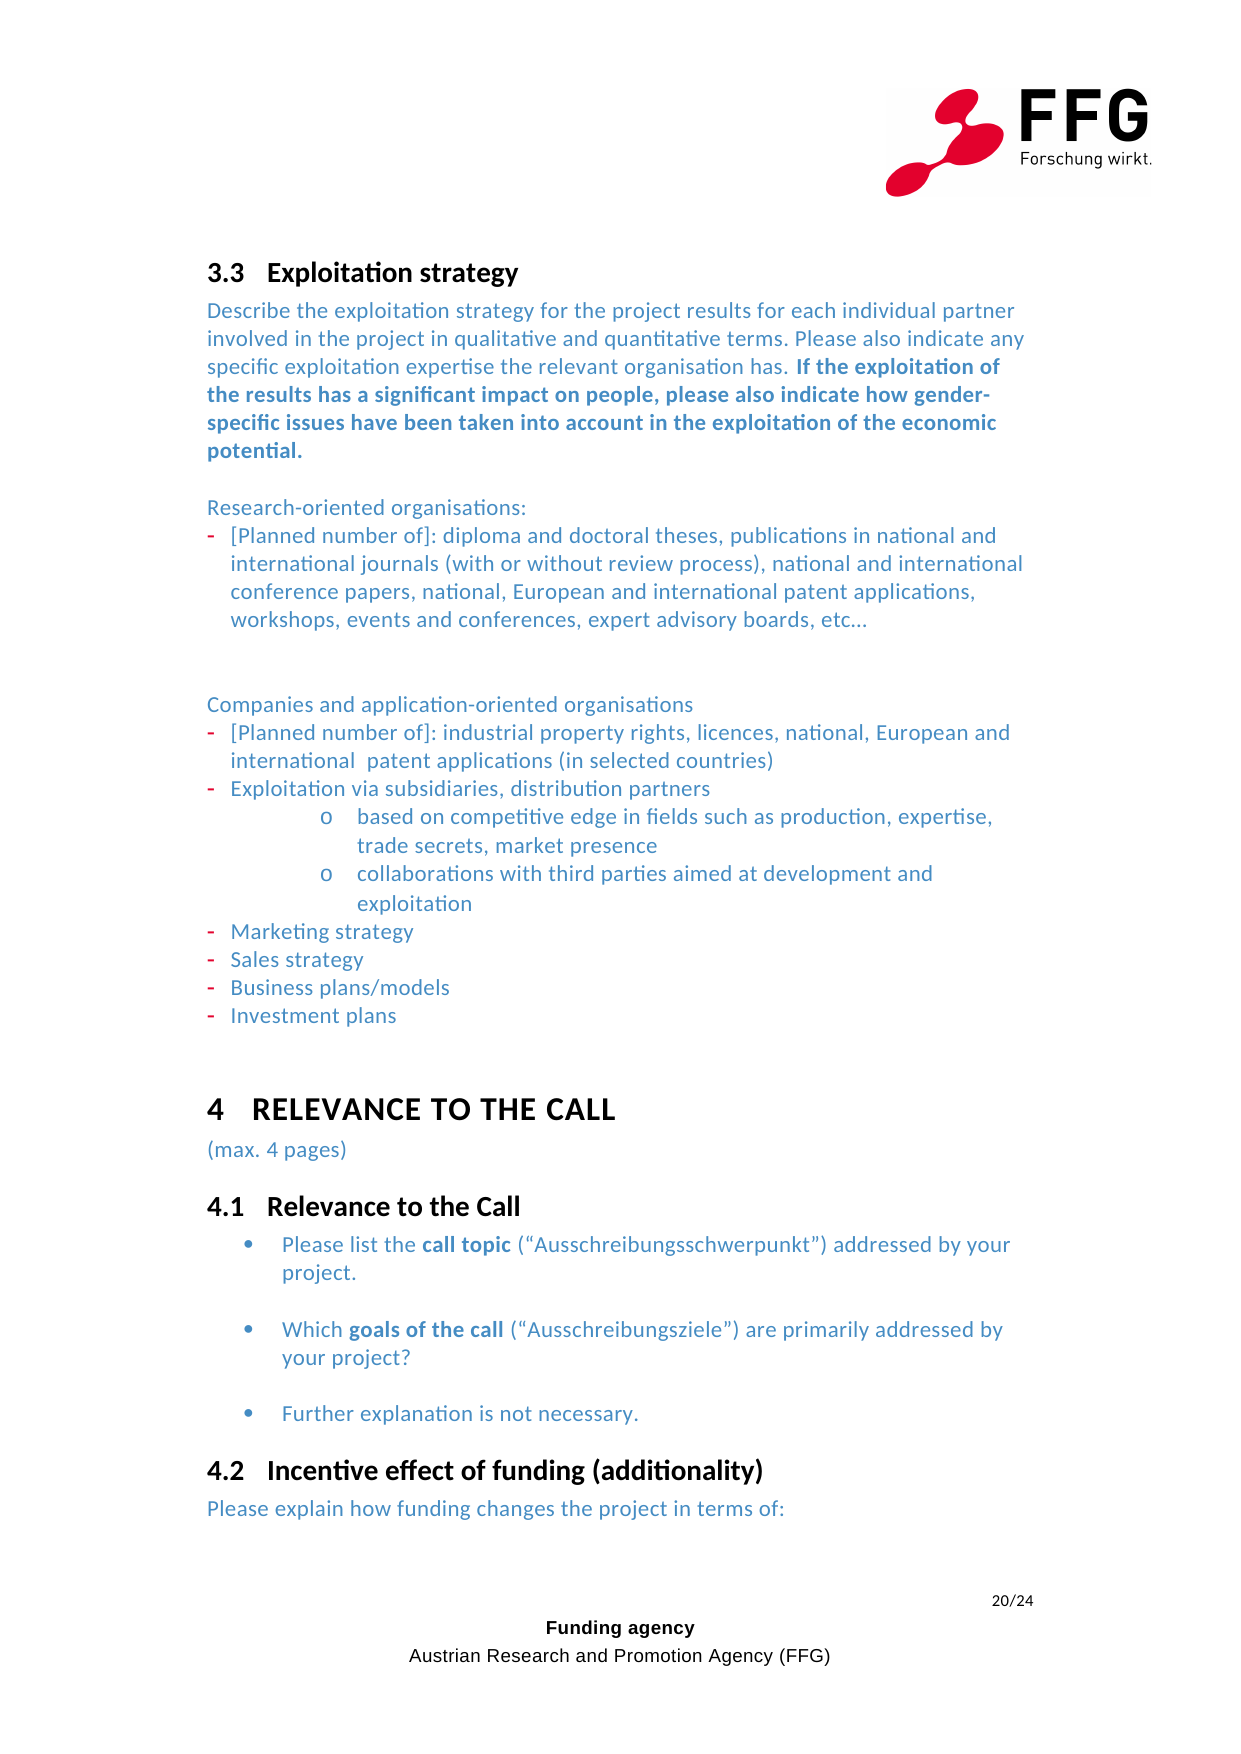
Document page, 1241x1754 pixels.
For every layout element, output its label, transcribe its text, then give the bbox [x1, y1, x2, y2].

text Sales strategy [207, 945, 1033, 973]
text Investment plans [207, 1001, 1033, 1029]
list collaborations with third parties aimed at development and exploitation [319, 859, 1033, 917]
subtitle Exploitation strategy [207, 254, 1033, 289]
text [Planned number of]: industrial property rights, licences, national, European and international patent applications (in selected countries) [207, 718, 1033, 774]
subtitle Relevance to the Call [207, 1188, 1033, 1224]
text Please explain how funding changes the project in terms of: [207, 1494, 1033, 1522]
text [Planned number of]: diploma and doctoral theses, publications in national and international journals (with or without review process), national and international conference papers, national, European and international patent applications, workshops, events and conferences, expert advisory boards, etc… [207, 521, 1033, 633]
text Describe the exploitation strategy for the project results for each individual partner involved in the project in qualitative and quantitative terms. Please also indicate any specific exploitation expertise the relevant organisation has. If the exploitation of the results has a significant impact on people, please also indicate how gender-specific issues have been taken into account in the exploitation of the economic potential. [207, 296, 1033, 464]
subtitle Incentive effect of funding (additionality) [207, 1452, 1033, 1488]
text (max. 4 pages) [207, 1135, 1033, 1163]
list based on competitive edge in fields such as production, expertise, trade secrets, market presence [319, 802, 1033, 859]
list Further explanation is not necessary. [244, 1399, 1033, 1427]
picture [885, 88, 1152, 197]
text Exploitation via subsidiaries, distribution partners [207, 774, 1033, 802]
text Companies and application-oriented organisations [207, 689, 1033, 718]
list Which goals of the call (“Ausschreibungsziele”) are primarily addressed by your project? [244, 1315, 1033, 1371]
list Please list the call topic (“Ausschreibungsschwerpunkt”) addressed by your project. [244, 1230, 1033, 1287]
text Business plans/models [207, 973, 1033, 1001]
subtitle Relevance to the Call [207, 1088, 1033, 1129]
text Marketing strategy [207, 917, 1033, 945]
text Research-oriented organisations: [207, 493, 1033, 521]
